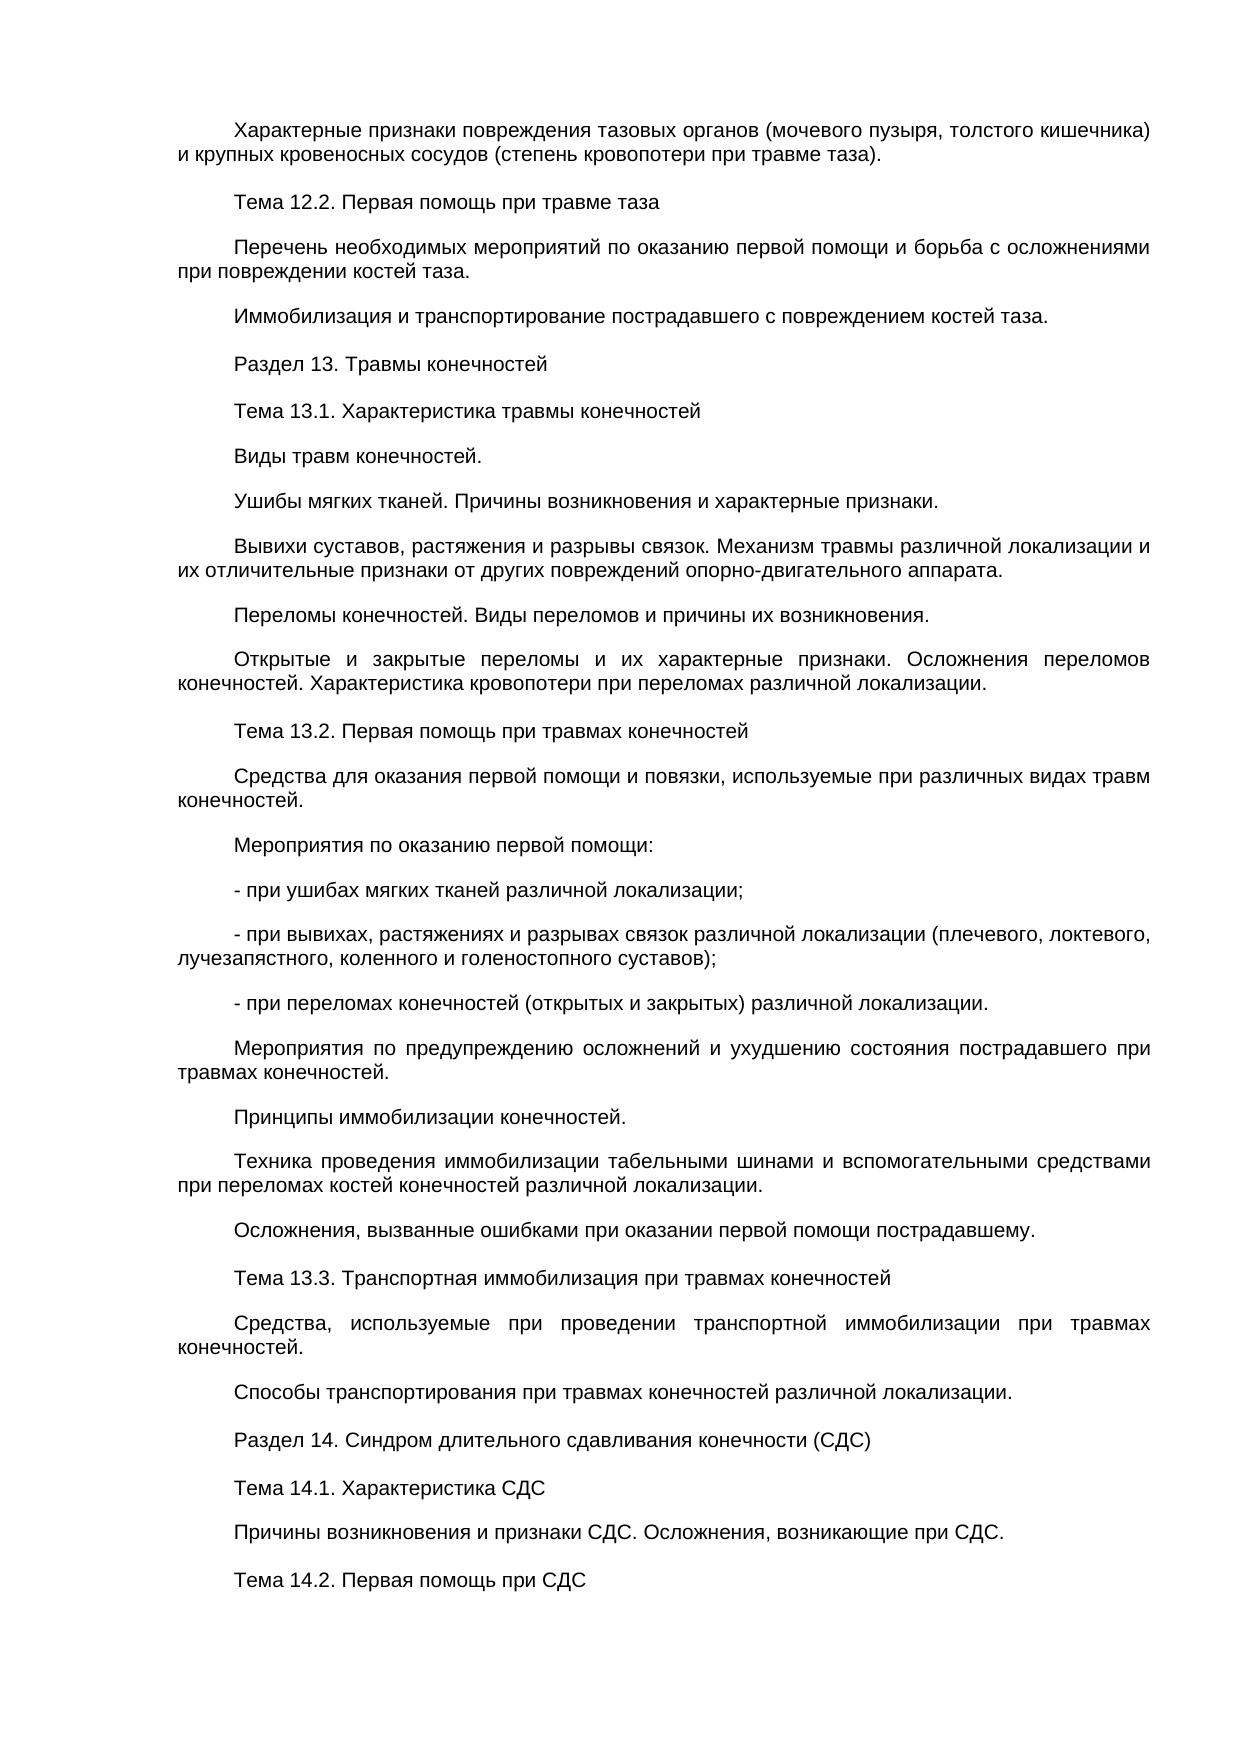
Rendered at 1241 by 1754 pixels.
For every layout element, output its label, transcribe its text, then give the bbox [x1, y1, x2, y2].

text Средства, используемые при проведении транспортной иммобилизации при травмах конечностей. [177, 1311, 1152, 1359]
text Тема 14.1. Характеристика СДС [177, 1475, 1152, 1499]
text Мероприятия по оказанию первой помощи: [177, 833, 1152, 857]
text Перечень необходимых мероприятий по оказанию первой помощи и борьба с осложнениями при повреждении костей таза. [177, 235, 1152, 283]
text - при вывихах, растяжениях и разрывах связок различной локализации (плечевого, локтевого, лучезапястного, коленного и голеностопного суставов); [177, 922, 1152, 970]
text Причины возникновения и признаки СДС. Осложнения, возникающие при СДС. [177, 1520, 1152, 1544]
text Переломы конечностей. Виды переломов и причины их возникновения. [177, 602, 1152, 626]
text Иммобилизация и транспортирование пострадавшего с повреждением костей таза. [177, 303, 1152, 327]
text Способы транспортирования при травмах конечностей различной локализации. [177, 1379, 1152, 1403]
text Мероприятия по предупреждению осложнений и ухудшению состояния пострадавшего при травмах конечностей. [177, 1036, 1152, 1084]
text Техника проведения иммобилизации табельными шинами и вспомогательными средствами при переломах костей конечностей различной локализации. [177, 1149, 1152, 1197]
text Тема 13.2. Первая помощь при травмах конечностей [177, 719, 1152, 743]
text Характерные признаки повреждения тазовых органов (мочевого пузыря, толстого кишечника) и крупных кровеносных сосудов (степень кровопотери при травме таза). [177, 118, 1152, 166]
text Осложнения, вызванные ошибками при оказании первой помощи пострадавшему. [177, 1218, 1152, 1242]
text Принципы иммобилизации конечностей. [177, 1104, 1152, 1128]
text Вывихи суставов, растяжения и разрывы связок. Механизм травмы различной локализации и их отличительные признаки от других повреждений опорно-двигательного аппарата. [177, 534, 1152, 582]
text - при переломах конечностей (открытых и закрытых) различной локализации. [177, 991, 1152, 1015]
text Тема 13.3. Транспортная иммобилизация при травмах конечностей [177, 1266, 1152, 1290]
text Раздел 13. Травмы конечностей [177, 351, 1152, 375]
text - при ушибах мягких тканей различной локализации; [177, 877, 1152, 901]
text Ушибы мягких тканей. Причины возникновения и характерные признаки. [177, 489, 1152, 513]
text Раздел 14. Синдром длительного сдавливания конечности (СДС) [177, 1427, 1152, 1451]
text Виды травм конечностей. [177, 444, 1152, 468]
text Тема 12.2. Первая помощь при травме таза [177, 190, 1152, 214]
text Тема 14.2. Первая помощь при СДС [177, 1568, 1152, 1592]
text Средства для оказания первой помощи и повязки, используемые при различных видах травм конечностей. [177, 764, 1152, 812]
text Тема 13.1. Характеристика травмы конечностей [177, 399, 1152, 423]
text Открытые и закрытые переломы и их характерные признаки. Осложнения переломов конечностей. Характеристика кровопотери при переломах различной локализации. [177, 647, 1152, 695]
